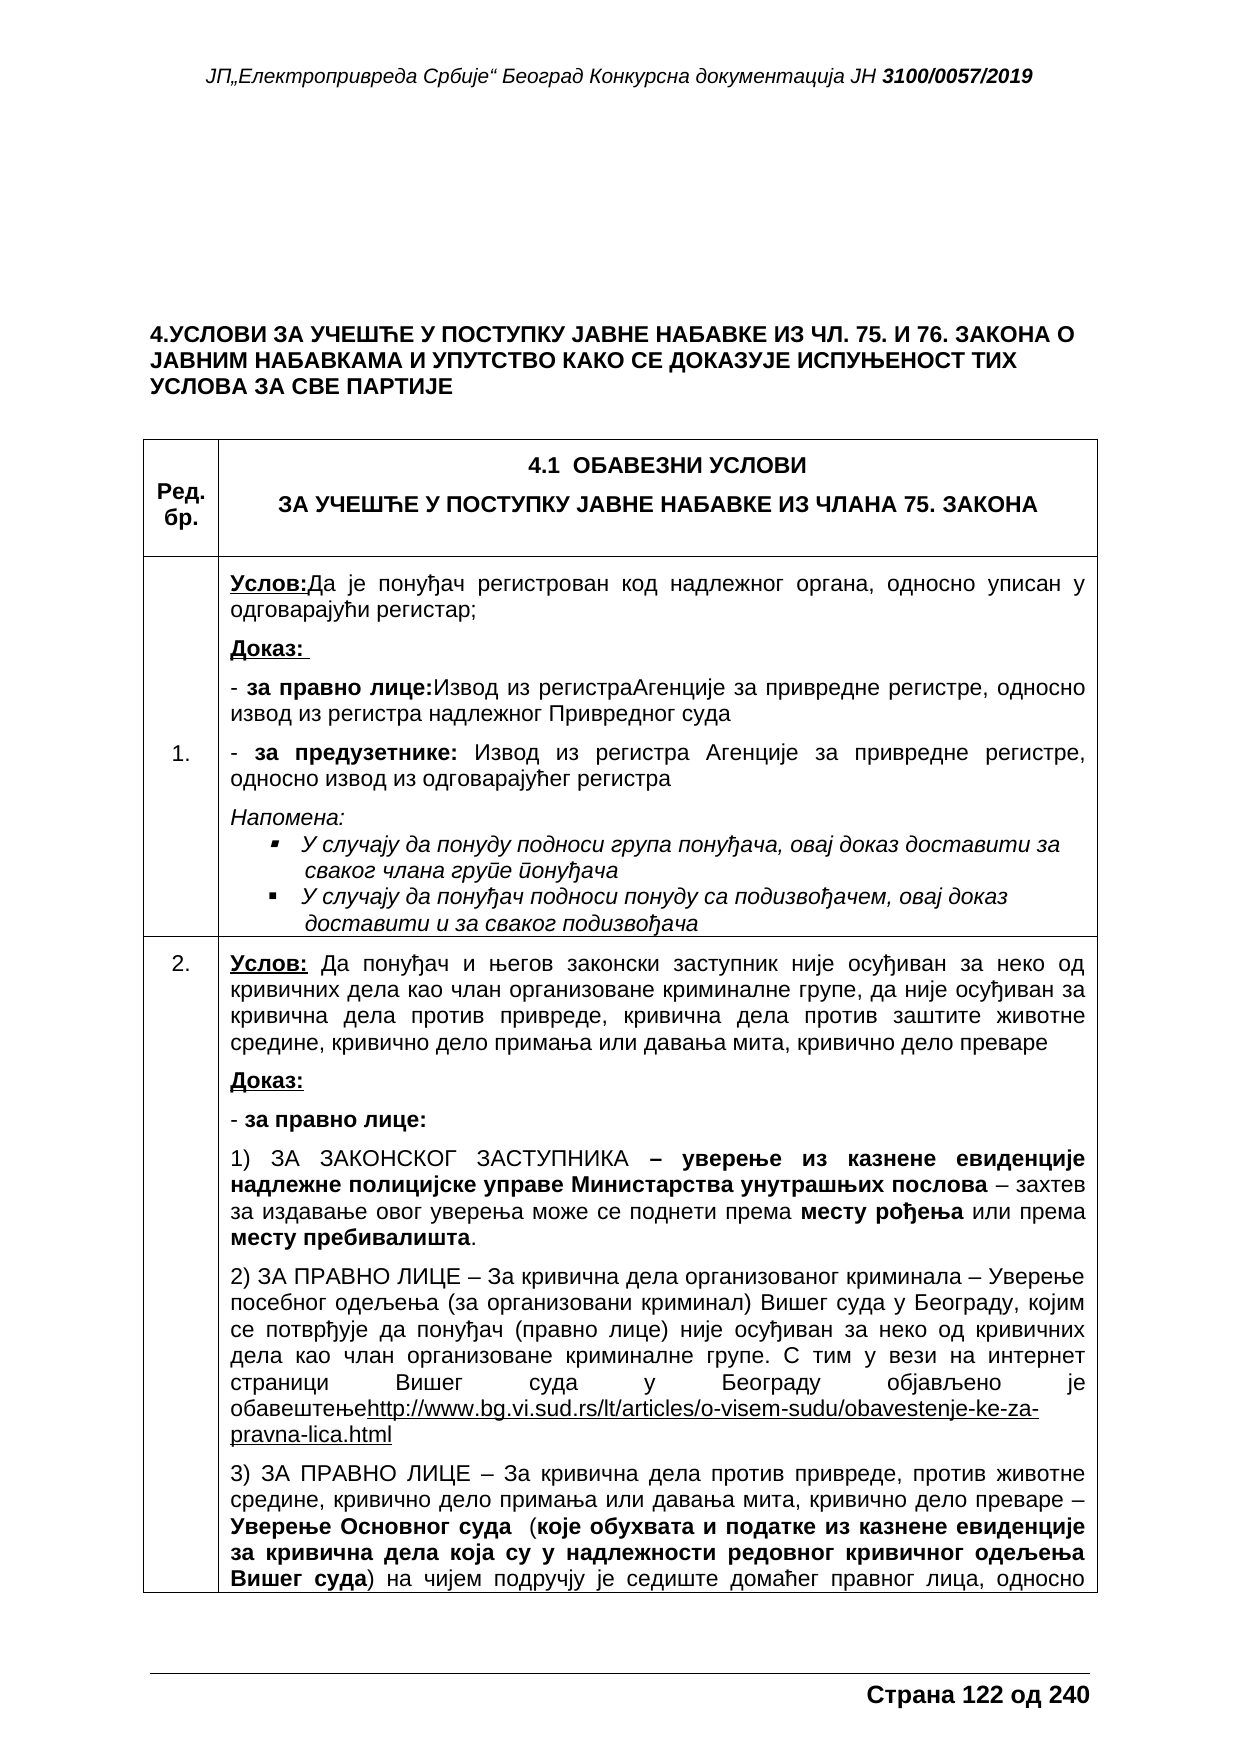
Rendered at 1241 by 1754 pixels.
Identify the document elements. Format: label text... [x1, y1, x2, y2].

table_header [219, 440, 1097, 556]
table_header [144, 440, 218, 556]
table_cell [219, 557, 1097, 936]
subtitle 4.УСЛОВИ ЗА УЧЕШЋЕ У ПОСТУПКУ ЈАВНЕ НАБАВКЕ ИЗ ЧЛ. 75. И 76. ЗАКОНА О ЈАВНИМ НАБАВКАМА И УПУТСТВО КАКО СЕ ДОКАЗУЈЕ ИСПУЊЕНОСТ ТИХ УСЛОВА ЗА СВЕ ПАРТИЈЕ [150, 321, 1090, 400]
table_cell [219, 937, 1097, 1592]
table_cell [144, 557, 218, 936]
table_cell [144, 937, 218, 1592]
